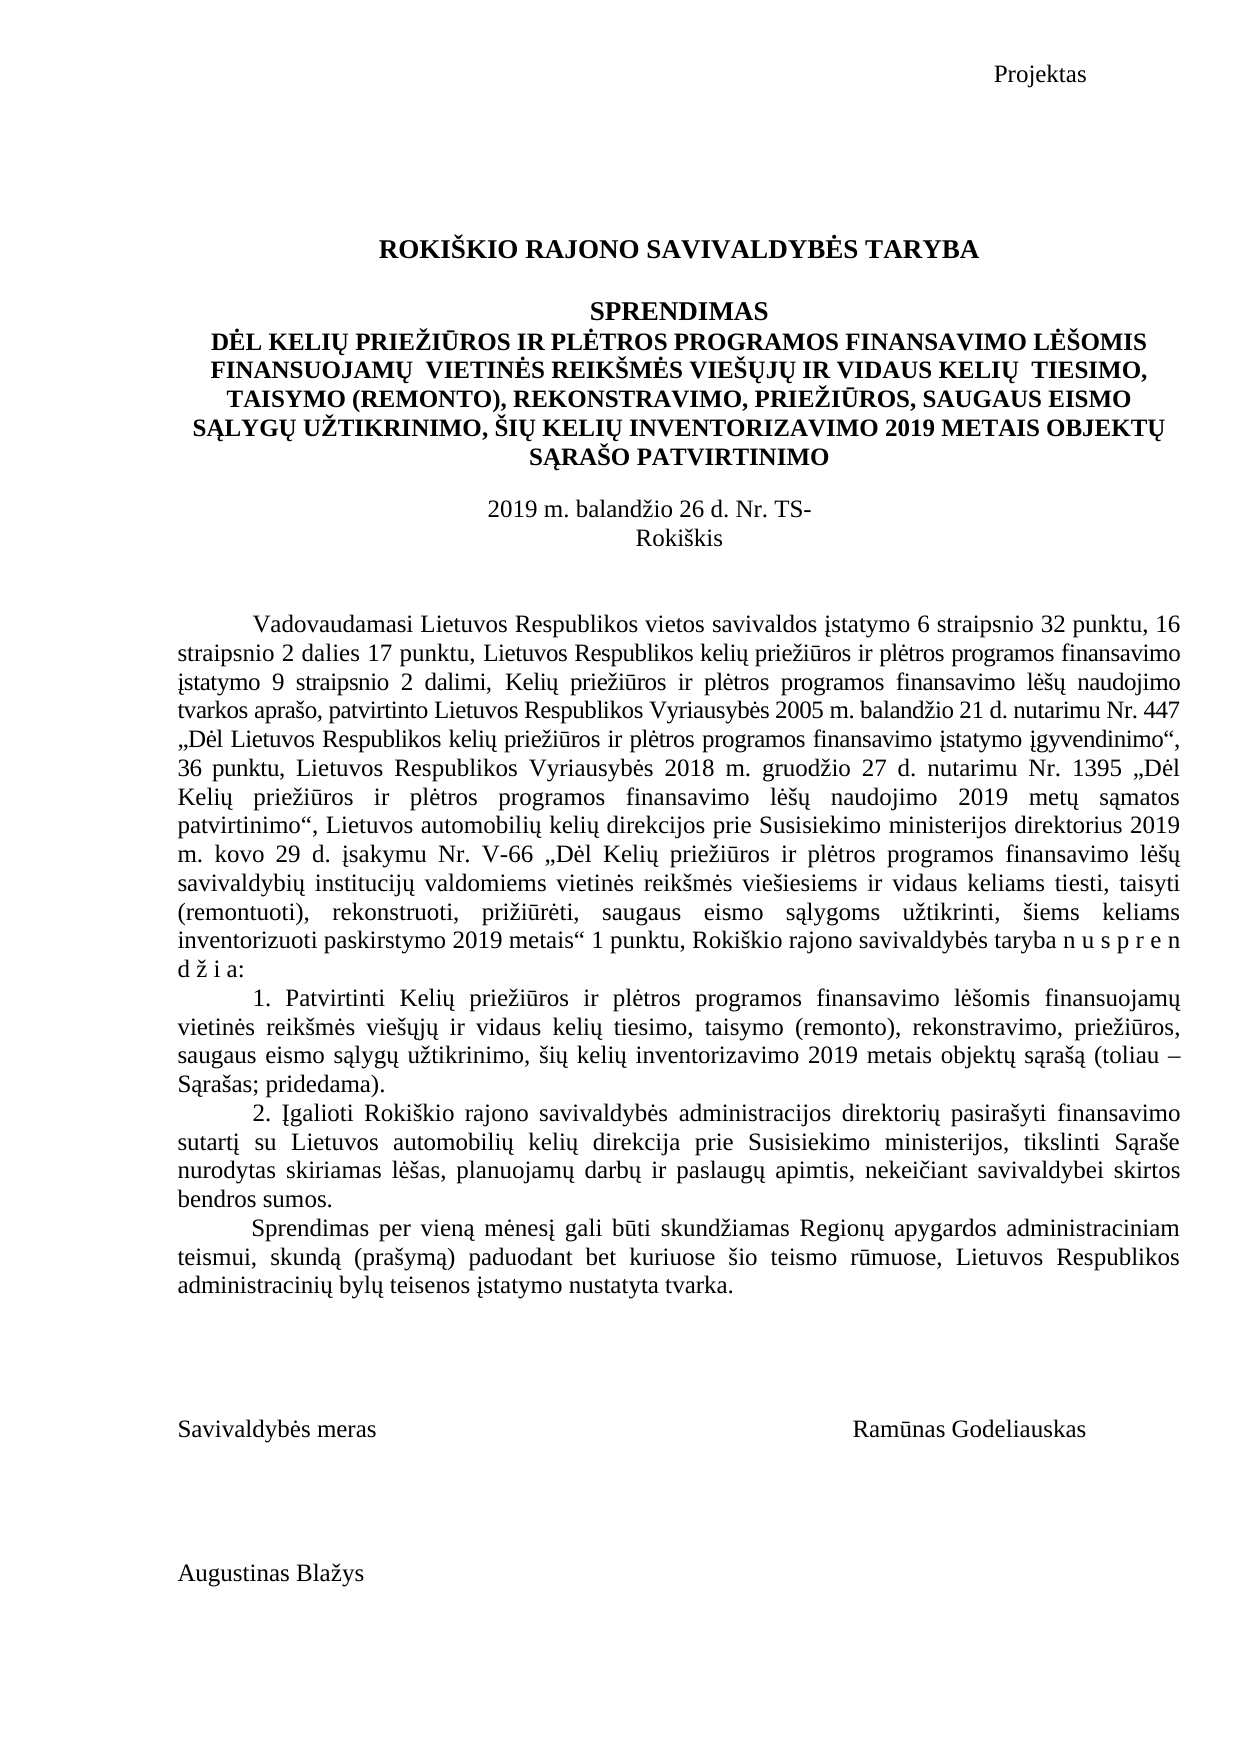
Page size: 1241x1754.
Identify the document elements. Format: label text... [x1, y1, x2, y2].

text DĖL KELIŲ PRIEŽIŪROS IR PLĖTROS PROGRAMOS FINANSAVIMO LĖŠOMIS FINANSUOJAMŲ VIETINĖS REIKŠMĖS VIEŠŲJŲ IR VIDAUS KELIŲ TIESIMO, TAISYMO (REMONTO), REKONSTRAVIMO, PRIEŽIŪROS, SAUGAUS EISMO SĄLYGŲ UŽTIKRINIMO, ŠIŲ KELIŲ INVENTORIZAVIMO 2019 METAIS OBJEKTŲ SĄRAŠO PATVIRTINIMO [177, 327, 1181, 470]
text 2. Įgalioti Rokiškio rajono savivaldybės administracijos direktorių pasirašyti finansavimo sutartį su Lietuvos automobilių kelių direkcija prie Susisiekimo ministerijos, tikslinti Sąraše nurodytas skiriamas lėšas, planuojamų darbų ir paslaugų apimtis, nekeičiant savivaldybei skirtos bendros sumos. [177, 1098, 1181, 1213]
text ROKIŠKIO RAJONO SAVIVALDYBĖS TARYBA [177, 233, 1181, 264]
text Savivaldybės meras Ramūnas Godeliauskas [177, 1414, 1181, 1443]
text Sprendimas per vieną mėnesį gali būti skundžiamas Regionų apygardos administraciniam teismui, skundą (prašymą) paduodant bet kuriuose šio teismo rūmuose, Lietuvos Respublikos administracinių bylų teisenos įstatymo nustatyta tvarka. [177, 1213, 1181, 1299]
text 1. Patvirtinti Kelių priežiūros ir plėtros programos finansavimo lėšomis finansuojamų vietinės reikšmės viešųjų ir vidaus kelių tiesimo, taisymo (remonto), rekonstravimo, priežiūros, saugaus eismo sąlygų užtikrinimo, šių kelių inventorizavimo 2019 metais objektų sąrašą (toliau – Sąrašas; pridedama). [177, 983, 1181, 1098]
text SPRENDIMAS [177, 295, 1181, 327]
text Augustinas Blažys [177, 1558, 1181, 1587]
text Rokiškis [177, 523, 1181, 552]
text 2019 m. balandžio 26 d. Nr. TS- [118, 494, 1181, 523]
text Vadovaudamasi Lietuvos Respublikos vietos savivaldos įstatymo 6 straipsnio 32 punktu, 16 straipsnio 2 dalies 17 punktu, Lietuvos Respublikos kelių priežiūros ir plėtros programos finansavimo įstatymo 9 straipsnio 2 dalimi, Kelių priežiūros ir plėtros programos finansavimo lėšų naudojimo tvarkos aprašo, patvirtinto Lietuvos Respublikos Vyriausybės 2005 m. balandžio 21 d. nutarimu Nr. 447 „Dėl Lietuvos Respublikos kelių priežiūros ir plėtros programos finansavimo įstatymo įgyvendinimo“, 36 punktu, Lietuvos Respublikos Vyriausybės 2018 m. gruodžio 27 d. nutarimu Nr. 1395 „Dėl Kelių priežiūros ir plėtros programos finansavimo lėšų naudojimo 2019 metų sąmatos patvirtinimo“, Lietuvos automobilių kelių direkcijos prie Susisiekimo ministerijos direktorius 2019 m. kovo 29 d. įsakymu Nr. V-66 „Dėl Kelių priežiūros ir plėtros programos finansavimo lėšų savivaldybių institucijų valdomiems vietinės reikšmės viešiesiems ir vidaus keliams tiesti, taisyti (remontuoti), rekonstruoti, prižiūrėti, saugaus eismo sąlygoms užtikrinti, šiems keliams inventorizuoti paskirstymo 2019 metais“ 1 punktu, Rokiškio rajono savivaldybės taryba n u s p r e n d ž i a: [177, 609, 1181, 983]
